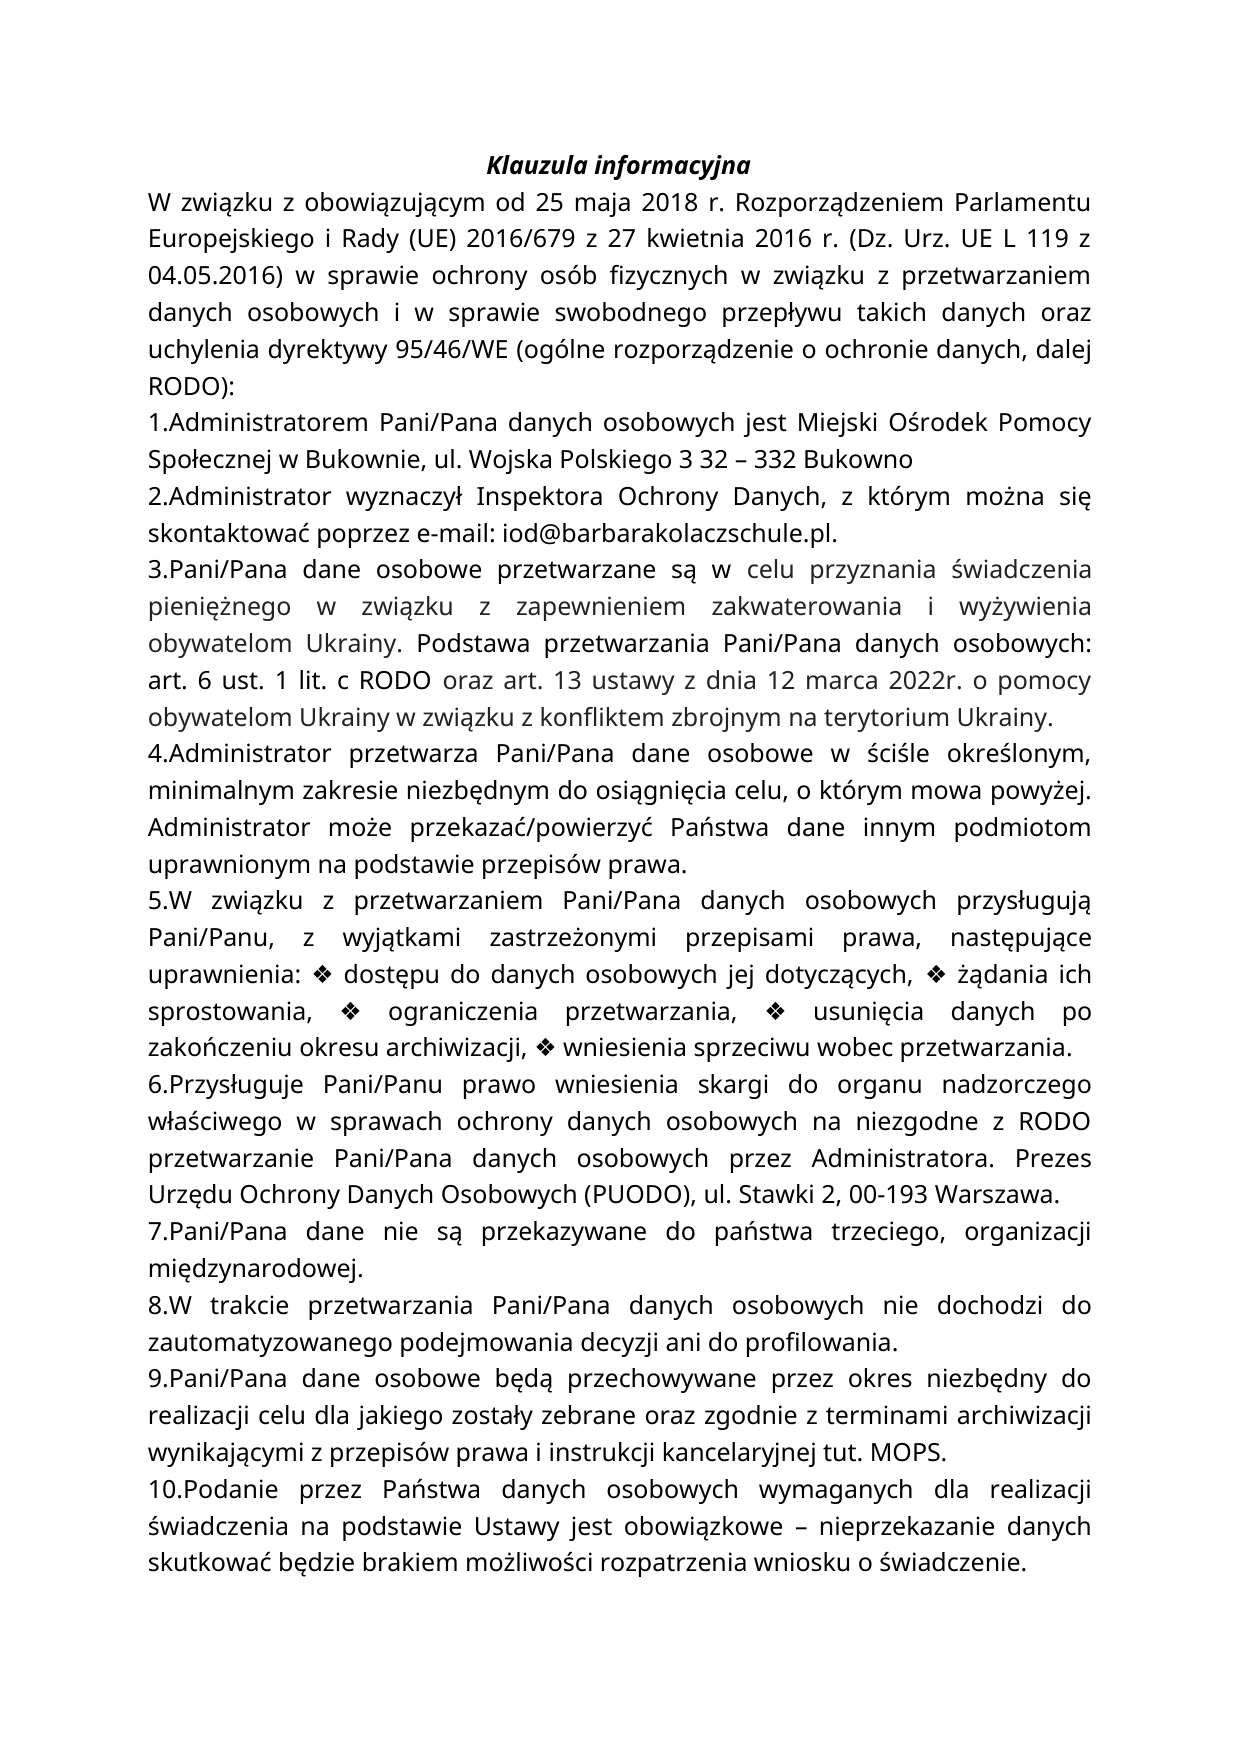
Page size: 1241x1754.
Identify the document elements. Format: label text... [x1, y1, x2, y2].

text 10.Podanie przez Państwa danych osobowych wymaganych dla realizacji świadczenia na podstawie Ustawy jest obowiązkowe – nieprzekazanie danych skutkować będzie brakiem możliwości rozpatrzenia wniosku o świadczenie. [148, 1471, 1093, 1579]
text 3.Pani/Pana dane osobowe przetwarzane są w celu przyznania świadczenia pieniężnego w związku z zapewnieniem zakwaterowania i wyżywienia obywatelom Ukrainy. Podstawa przetwarzania Pani/Pana danych osobowych: art. 6 ust. 1 lit. c RODO oraz art. 13 ustawy z dnia 12 marca 2022r. o pomocy obywatelom Ukrainy w związku z konfliktem zbrojnym na terytorium Ukrainy. [148, 552, 1093, 733]
text 9.Pani/Pana dane osobowe będą przechowywane przez okres niezbędny do realizacji celu dla jakiego zostały zebrane oraz zgodnie z terminami archiwizacji wynikającymi z przepisów prawa i instrukcji kancelaryjnej tut. MOPS. [148, 1361, 1093, 1469]
text 8.W trakcie przetwarzania Pani/Pana danych osobowych nie dochodzi do zautomatyzowanego podejmowania decyzji ani do profilowania. [148, 1287, 1093, 1358]
text 2.Administrator wyznaczył Inspektora Ochrony Danych, z którym można się skontaktować poprzez e-mail: iod@barbarakolaczschule.pl. [148, 478, 1093, 549]
text 4.Administrator przetwarza Pani/Pana dane osobowe w ściśle określonym, minimalnym zakresie niezbędnym do osiągnięcia celu, o którym mowa powyżej. Administrator może przekazać/powierzyć Państwa dane innym podmiotom uprawnionym na podstawie przepisów prawa. [148, 736, 1093, 880]
text 5.W związku z przetwarzaniem Pani/Pana danych osobowych przysługują Pani/Panu, z wyjątkami zastrzeżonymi przepisami prawa, następujące uprawnienia: ❖ dostępu do danych osobowych jej dotyczących, ❖ żądania ich sprostowania, ❖ ograniczenia przetwarzania, ❖ usunięcia danych po zakończeniu okresu archiwizacji, ❖ wniesienia sprzeciwu wobec przetwarzania. [148, 883, 1093, 1064]
text 7.Pani/Pana dane nie są przekazywane do państwa trzeciego, organizacji międzynarodowej. [148, 1214, 1093, 1285]
text 6.Przysługuje Pani/Panu prawo wniesienia skargi do organu nadzorczego właściwego w sprawach ochrony danych osobowych na niezgodne z RODO przetwarzanie Pani/Pana danych osobowych przez Administratora. Prezes Urzędu Ochrony Danych Osobowych (PUODO), ul. Stawki 2, 00-193 Warszawa. [148, 1067, 1093, 1211]
text Klauzula informacyjna [148, 148, 1093, 182]
text 1.Administratorem Pani/Pana danych osobowych jest Miejski Ośrodek Pomocy Społecznej w Bukownie, ul. Wojska Polskiego 3 32 – 332 Bukowno [148, 405, 1093, 476]
text W związku z obowiązującym od 25 maja 2018 r. Rozporządzeniem Parlamentu Europejskiego i Rady (UE) 2016/679 z 27 kwietnia 2016 r. (Dz. Urz. UE L 119 z 04.05.2016) w sprawie ochrony osób fizycznych w związku z przetwarzaniem danych osobowych i w sprawie swobodnego przepływu takich danych oraz uchylenia dyrektywy 95/46/WE (ogólne rozporządzenie o ochronie danych, dalej RODO): [148, 184, 1093, 402]
